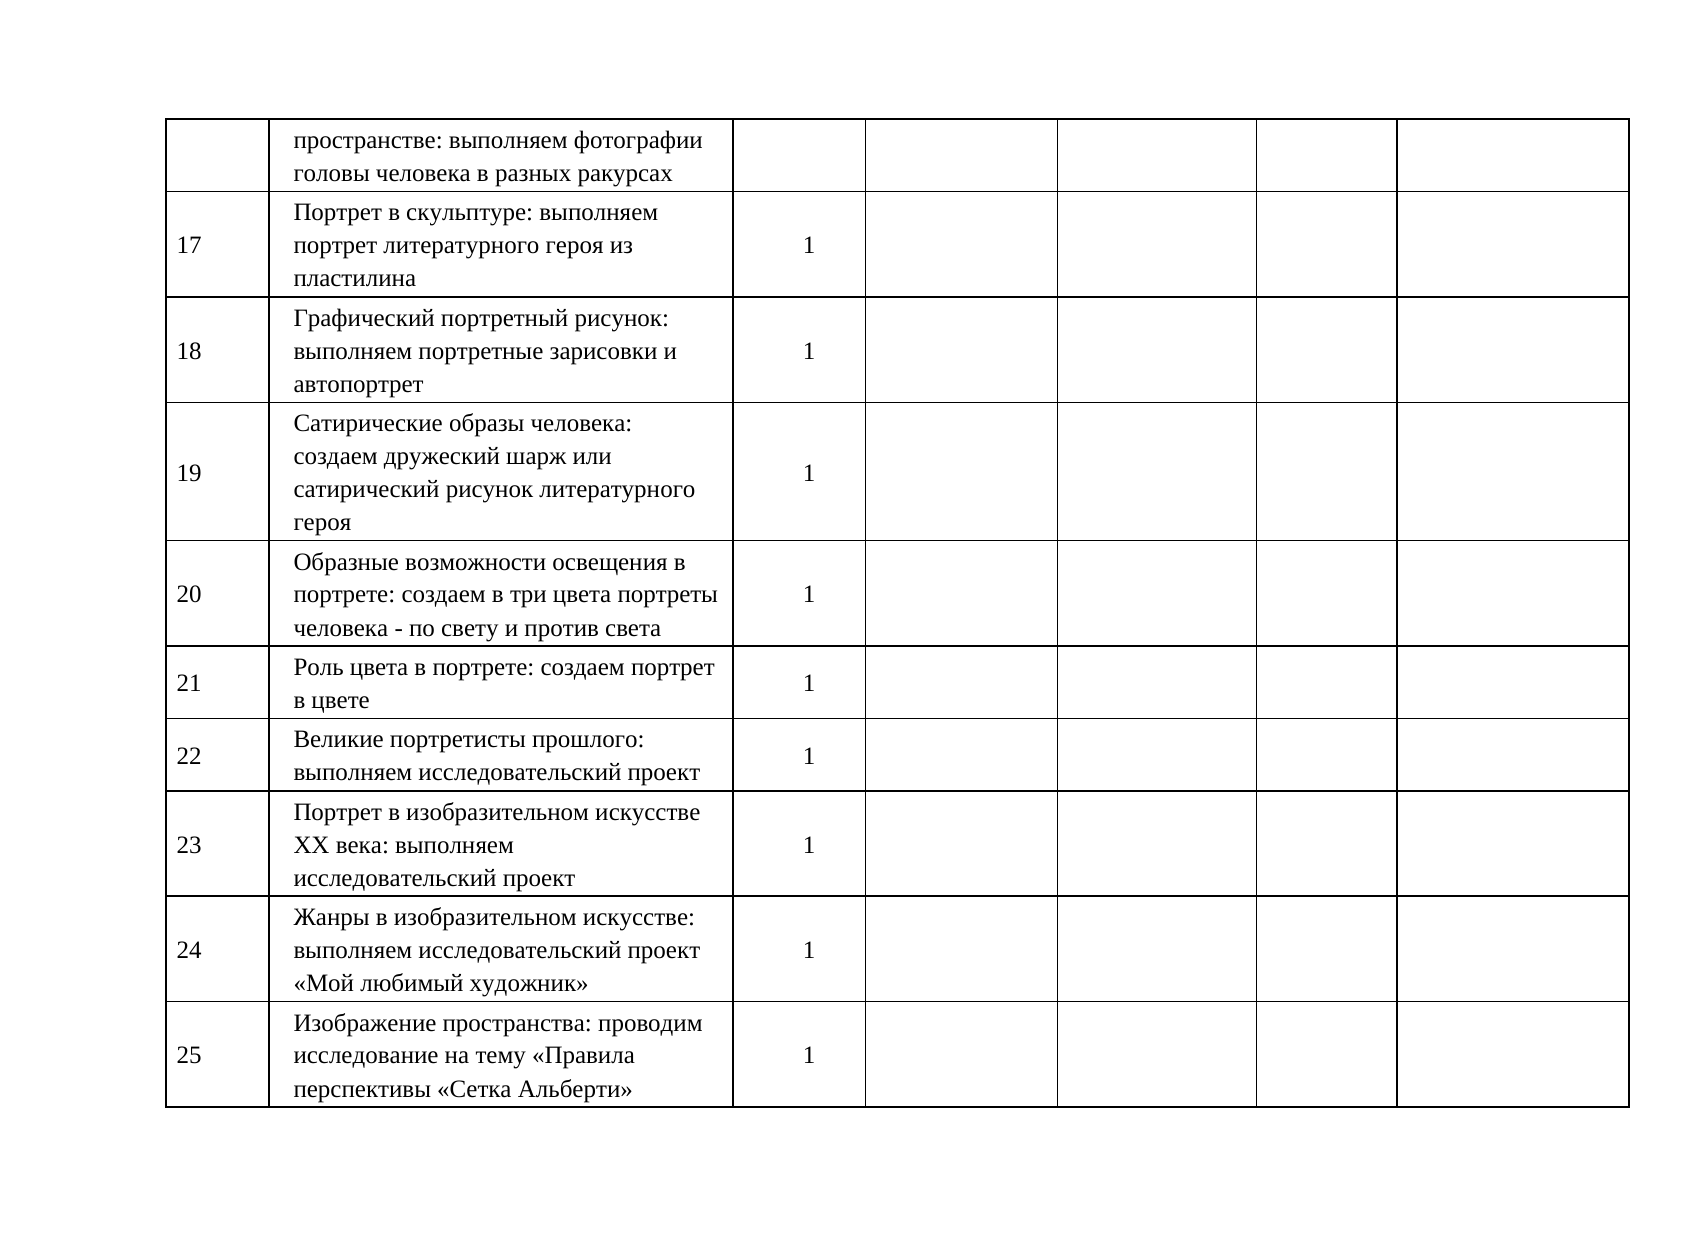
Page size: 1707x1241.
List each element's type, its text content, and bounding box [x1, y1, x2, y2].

table_cell [1257, 719, 1396, 790]
table_cell [1398, 647, 1628, 718]
table_cell Жанры в изобразительном искусстве: выполняем исследовательский проект «Мой любимый художник» [270, 897, 732, 1001]
table_cell 25 [167, 1002, 268, 1106]
table_cell [1257, 792, 1396, 895]
table_cell 18 [167, 298, 268, 401]
table_cell [1257, 403, 1396, 540]
table_cell Великие портретисты прошлого: выполняем исследовательский проект [270, 719, 732, 790]
table_cell [1058, 792, 1256, 895]
table_cell Портрет в изобразительном искусстве ХХ века: выполняем исследовательский проект [270, 792, 732, 895]
table_cell [1257, 647, 1396, 718]
table_cell [1058, 298, 1256, 401]
table_cell 16 [167, 120, 268, 191]
table_cell [1058, 1002, 1256, 1106]
table_cell [1398, 897, 1628, 1001]
table_cell [866, 541, 1057, 645]
table_cell [866, 120, 1057, 191]
table_cell [1058, 541, 1256, 645]
table_cell [1058, 120, 1256, 191]
table_cell 1 [734, 403, 865, 540]
table_cell 24 [167, 897, 268, 1001]
table_cell 23 [167, 792, 268, 895]
table_cell [866, 298, 1057, 401]
table_cell 1 [734, 792, 865, 895]
table_cell 21 [167, 647, 268, 718]
table_cell 1 [734, 647, 865, 718]
table_cell [1257, 897, 1396, 1001]
table_cell [1398, 541, 1628, 645]
table_cell Сатирические образы человека: создаем дружеский шарж или сатирический рисунок литературного героя [270, 403, 732, 540]
table_cell [866, 792, 1057, 895]
table_cell Графический портретный рисунок: выполняем портретные зарисовки и автопортрет [270, 298, 732, 401]
table_cell 1 [734, 897, 865, 1001]
table_cell [1398, 192, 1628, 296]
table_cell [866, 192, 1057, 296]
table_cell 20 [167, 541, 268, 645]
table_cell [1257, 192, 1396, 296]
table_cell Портрет в скульптуре: выполняем портрет литературного героя из пластилина [270, 192, 732, 296]
table_cell [1398, 120, 1628, 191]
table_cell [1257, 298, 1396, 401]
table_cell [866, 719, 1057, 790]
table_cell [1257, 1002, 1396, 1106]
table_cell [866, 897, 1057, 1001]
table_cell 22 [167, 719, 268, 790]
table_cell 1 [734, 541, 865, 645]
table_cell 1 [734, 719, 865, 790]
table_cell [1398, 792, 1628, 895]
table_cell [1398, 403, 1628, 540]
table_cell [1398, 719, 1628, 790]
table_cell 17 [167, 192, 268, 296]
table_cell 1 [734, 192, 865, 296]
table_cell [866, 403, 1057, 540]
table_cell [1058, 192, 1256, 296]
table_cell [1398, 1002, 1628, 1106]
table_cell [1058, 647, 1256, 718]
table_cell [1257, 541, 1396, 645]
table_cell [1058, 403, 1256, 540]
table_cell [1058, 897, 1256, 1001]
table_cell 1 [734, 298, 865, 401]
table_cell Изображение пространства: проводим исследование на тему «Правила перспективы «Сетка Альберти» [270, 1002, 732, 1106]
table_cell [866, 1002, 1057, 1106]
table_cell 19 [167, 403, 268, 540]
table_cell 1 [734, 120, 865, 191]
table_cell 1 [734, 1002, 865, 1106]
table_cell Образные возможности освещения в портрете: создаем в три цвета портреты человека - по свету и против света [270, 541, 732, 645]
table_cell [1398, 298, 1628, 401]
table_cell [1058, 719, 1256, 790]
table_cell Роль цвета в портрете: создаем портрет в цвете [270, 647, 732, 718]
table_cell [1257, 120, 1396, 191]
table_cell [866, 647, 1057, 718]
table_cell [270, 120, 732, 191]
